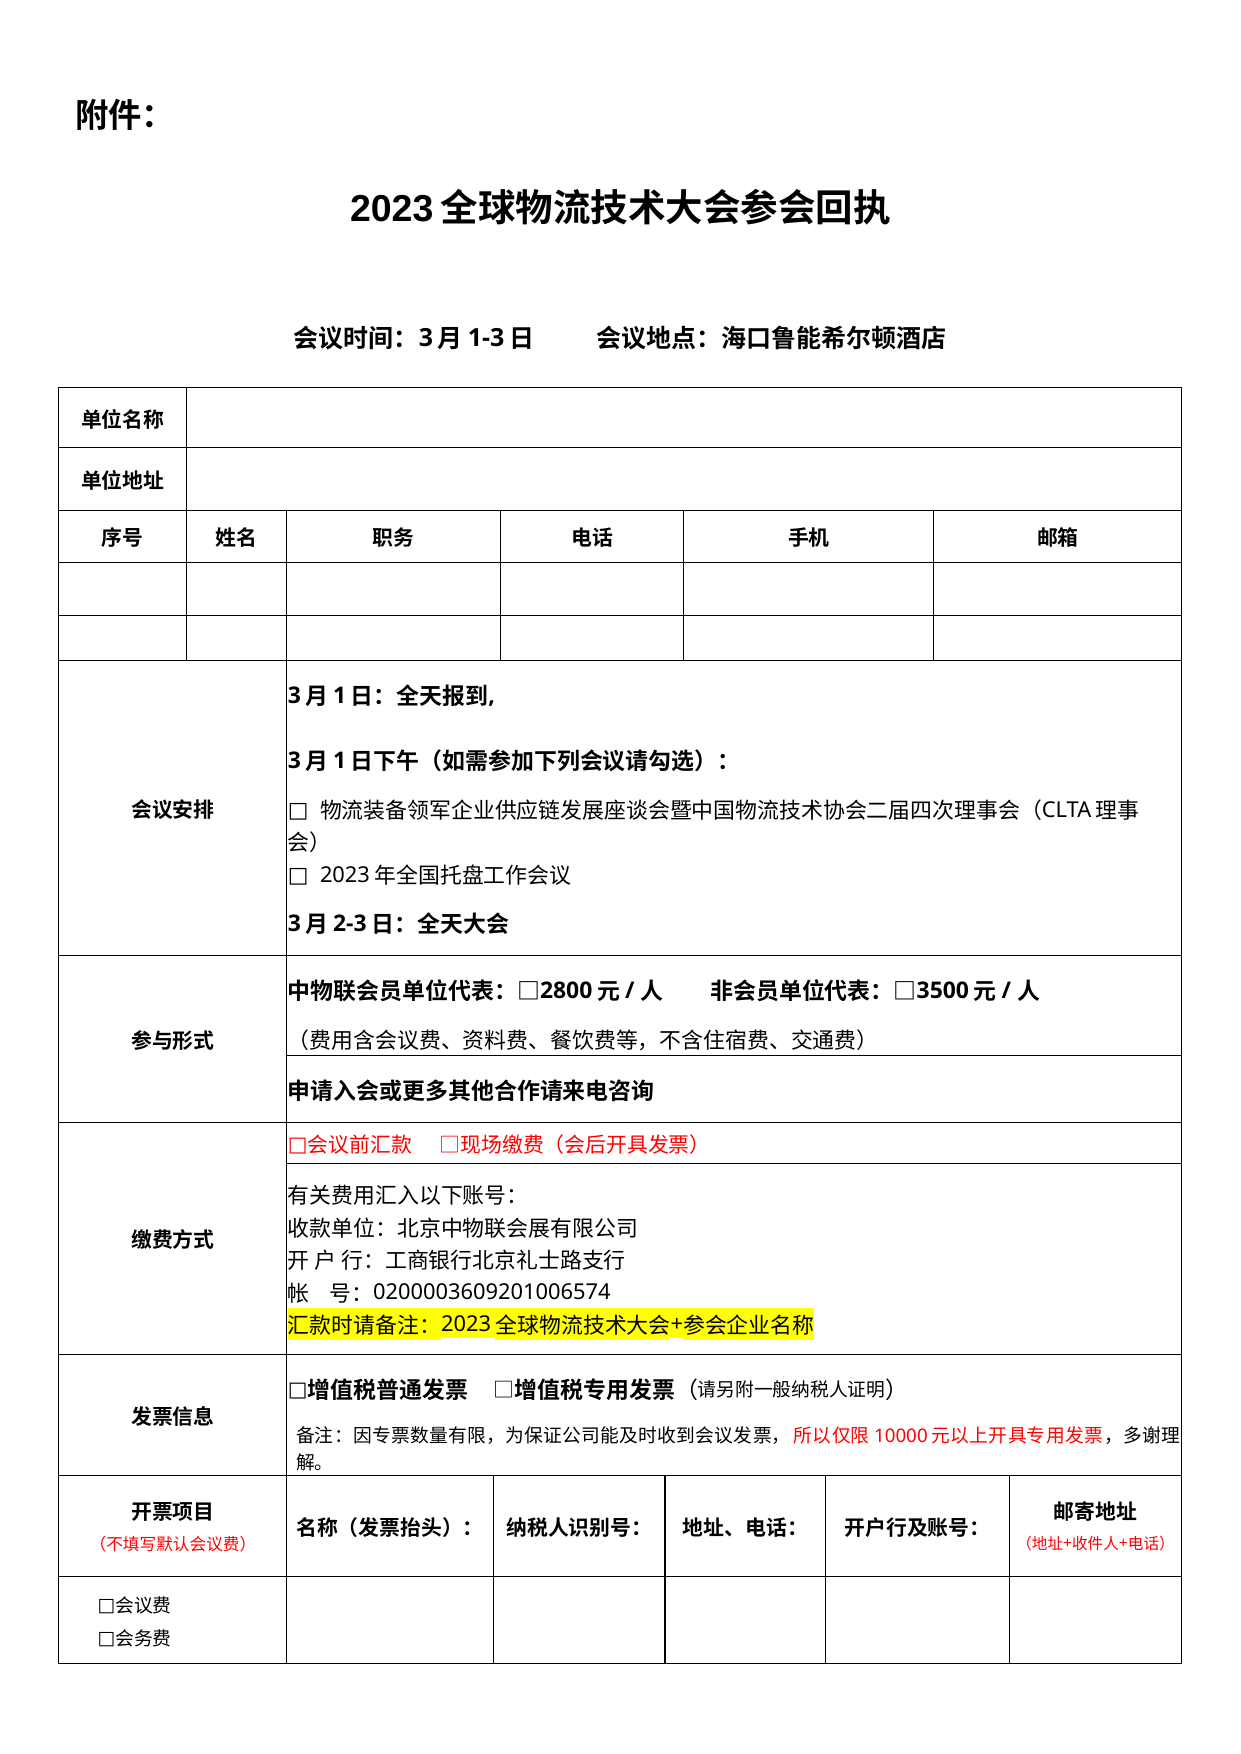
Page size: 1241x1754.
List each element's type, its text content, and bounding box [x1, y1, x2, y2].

table_cell [187, 616, 286, 660]
table_cell □会议前汇款 □现场缴费（会后开具发票） [287, 1123, 1181, 1163]
table_cell [287, 563, 500, 615]
text 会议时间：3月1-3日 会议地点：海口鲁能希尔顿酒店 [75, 304, 1165, 369]
table_cell [287, 616, 500, 660]
table_cell [684, 563, 933, 615]
table_cell [501, 616, 683, 660]
table_cell □增值税普通发票 □增值税专用发票（请另附一般纳税人证明） 备注：因专票数量有限，为保证公司能及时收到会议发票，所以仅限10000元以上开具专用发票，多谢理解。 [287, 1355, 1181, 1475]
table_cell [187, 448, 1181, 509]
table_header 单位名称 [59, 388, 186, 447]
table_cell 3月1日：全天报到, 3月1日下午（如需参加下列会议请勾选）： □ 物流装备领军企业供应链发展座谈会暨中国物流技术协会二届四次理事会（CLTA理事会） □ 2023年全国托盘工作会议 3月2-3日：全天大会 [287, 661, 1181, 955]
table_cell 地址、电话： [666, 1476, 825, 1576]
table_cell 名称（发票抬头）： [287, 1476, 493, 1576]
table_cell [287, 1577, 493, 1663]
table_cell 申请入会或更多其他合作请来电咨询 [287, 1056, 1181, 1122]
table_cell [934, 563, 1181, 615]
table_cell [826, 1577, 1009, 1663]
table_cell 会议安排 [59, 661, 286, 955]
table_cell [59, 616, 186, 660]
table_cell [666, 1577, 825, 1663]
table_cell 手机 [684, 511, 933, 562]
table_cell 邮箱 [934, 511, 1181, 562]
table_cell 序号 [59, 511, 186, 562]
table_cell [494, 1577, 664, 1663]
table_cell [187, 563, 286, 615]
table_cell [684, 616, 933, 660]
table_cell 电话 [501, 511, 683, 562]
table_cell 参与形式 [59, 956, 286, 1122]
table_cell 职务 [287, 511, 500, 562]
table_cell [59, 563, 186, 615]
subtitle 2023全球物流技术大会参会回执 [75, 173, 1165, 238]
table_header [187, 388, 1181, 447]
table_cell 单位地址 [59, 448, 186, 509]
table_cell 纳税人识别号： [494, 1476, 664, 1576]
table_cell 姓名 [187, 511, 286, 562]
table_cell [501, 563, 683, 615]
table_cell □会议费 □会务费 □展览展示费 [59, 1577, 286, 1663]
table_cell 发票信息 [59, 1355, 286, 1475]
table_cell [1010, 1577, 1181, 1663]
table_cell [934, 616, 1181, 660]
table_cell 缴费方式 [59, 1123, 286, 1353]
table_cell 开票项目 （不填写默认会议费） [59, 1476, 286, 1576]
table_cell 开户行及账号： [826, 1476, 1009, 1576]
table_cell 有关费用汇入以下账号： 收款单位：北京中物联会展有限公司 开 户 行：工商银行北京礼士路支行 帐 号：0200003609201006574 汇款时请备注：2023全球物流技术大会+参会企业名称 [287, 1164, 1181, 1353]
table_cell 中物联会员单位代表：□2800元 / 人 非会员单位代表：□3500元 / 人 （费用含会议费、资料费、餐饮费等，不含住宿费、交通费） [287, 956, 1181, 1055]
table_cell 邮寄地址 （地址+收件人+电话） [1010, 1476, 1181, 1576]
text 附件： [75, 81, 1165, 146]
